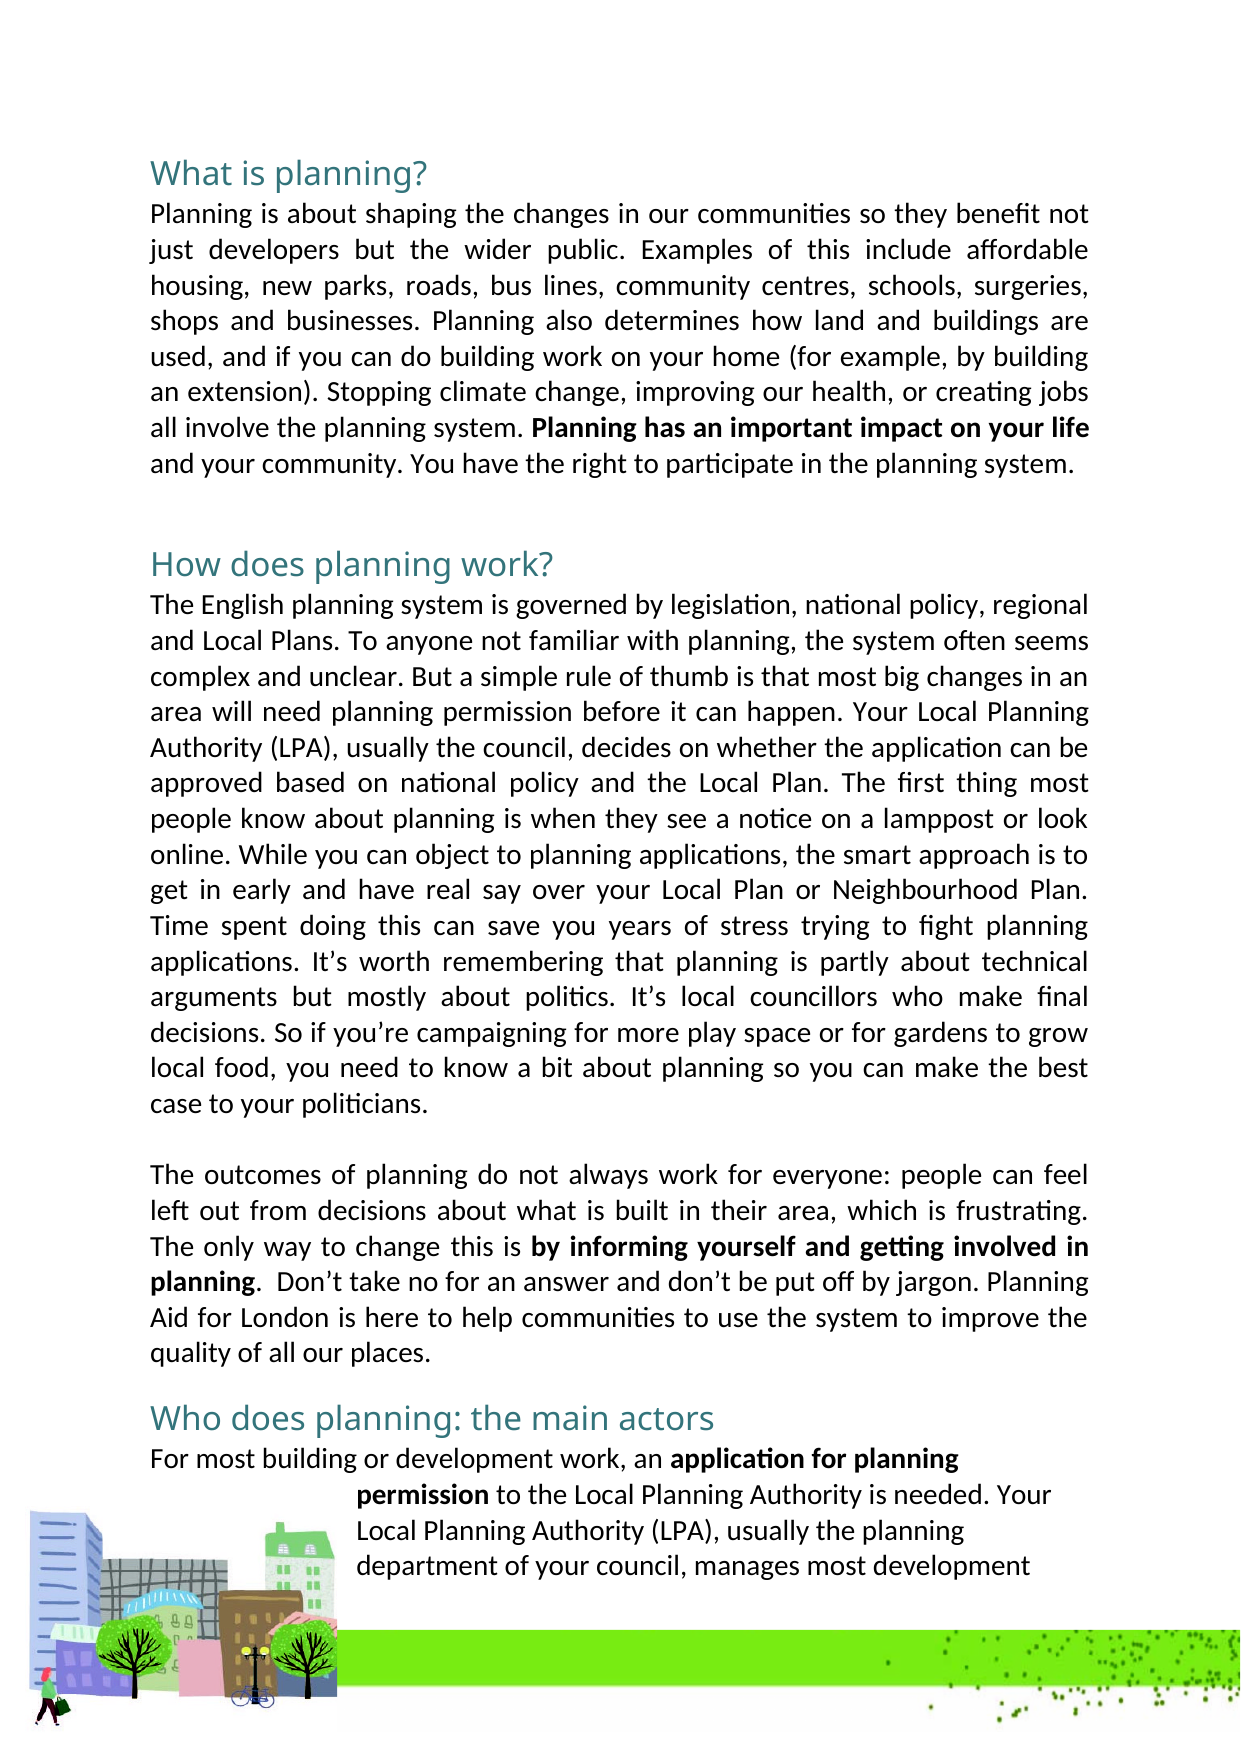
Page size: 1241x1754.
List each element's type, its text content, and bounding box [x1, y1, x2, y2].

text The outcomes of planning do not always work for everyone: people can feel left out from decisions about what is built in their area, which is frustrating. The only way to change this is by informing yourself and getting involved in planning. Don’t take no for an answer and don’t be put off by jargon. Planning Aid for London is here to help communities to use the system to improve the quality of all our places. [150, 1156, 1090, 1370]
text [150, 1441, 1090, 1583]
picture [25, 1506, 1241, 1733]
subtitle What is planning? [150, 150, 1090, 195]
text The English planning system is governed by legislation, national policy, regional and Local Plans. To anyone not familiar with planning, the system often seems complex and unclear. But a simple rule of thumb is that most big changes in an area will need planning permission before it can happen. Your Local Planning Authority (LPA), usually the council, decides on whether the application can be approved based on national policy and the Local Plan. The first thing most people know about planning is when they see a notice on a lamppost or look online. While you can object to planning applications, the smart approach is to get in early and have real say over your Local Plan or Neighbourhood Plan. Time spent doing this can save you years of stress trying to fight planning applications. It’s worth remembering that planning is partly about technical arguments but mostly about politics. It’s local councillors who make final decisions. So if you’re campaigning for more play space or for gardens to grow local food, you need to know a bit about planning so you can make the best case to your politicians. [150, 586, 1090, 1121]
subtitle How does planning work? [150, 541, 1090, 586]
subtitle Who does planning: the main actors [150, 1395, 1090, 1441]
text Planning is about shaping the changes in our communities so they benefit not just developers but the wider public. Examples of this include affordable housing, new parks, roads, bus lines, community centres, schools, surgeries, shops and businesses. Planning also determines how land and buildings are used, and if you can do building work on your home (for example, by building an extension). Stopping climate change, improving our health, or creating jobs all involve the planning system. Planning has an important impact on your life and your community. You have the right to participate in the planning system. [150, 195, 1090, 480]
